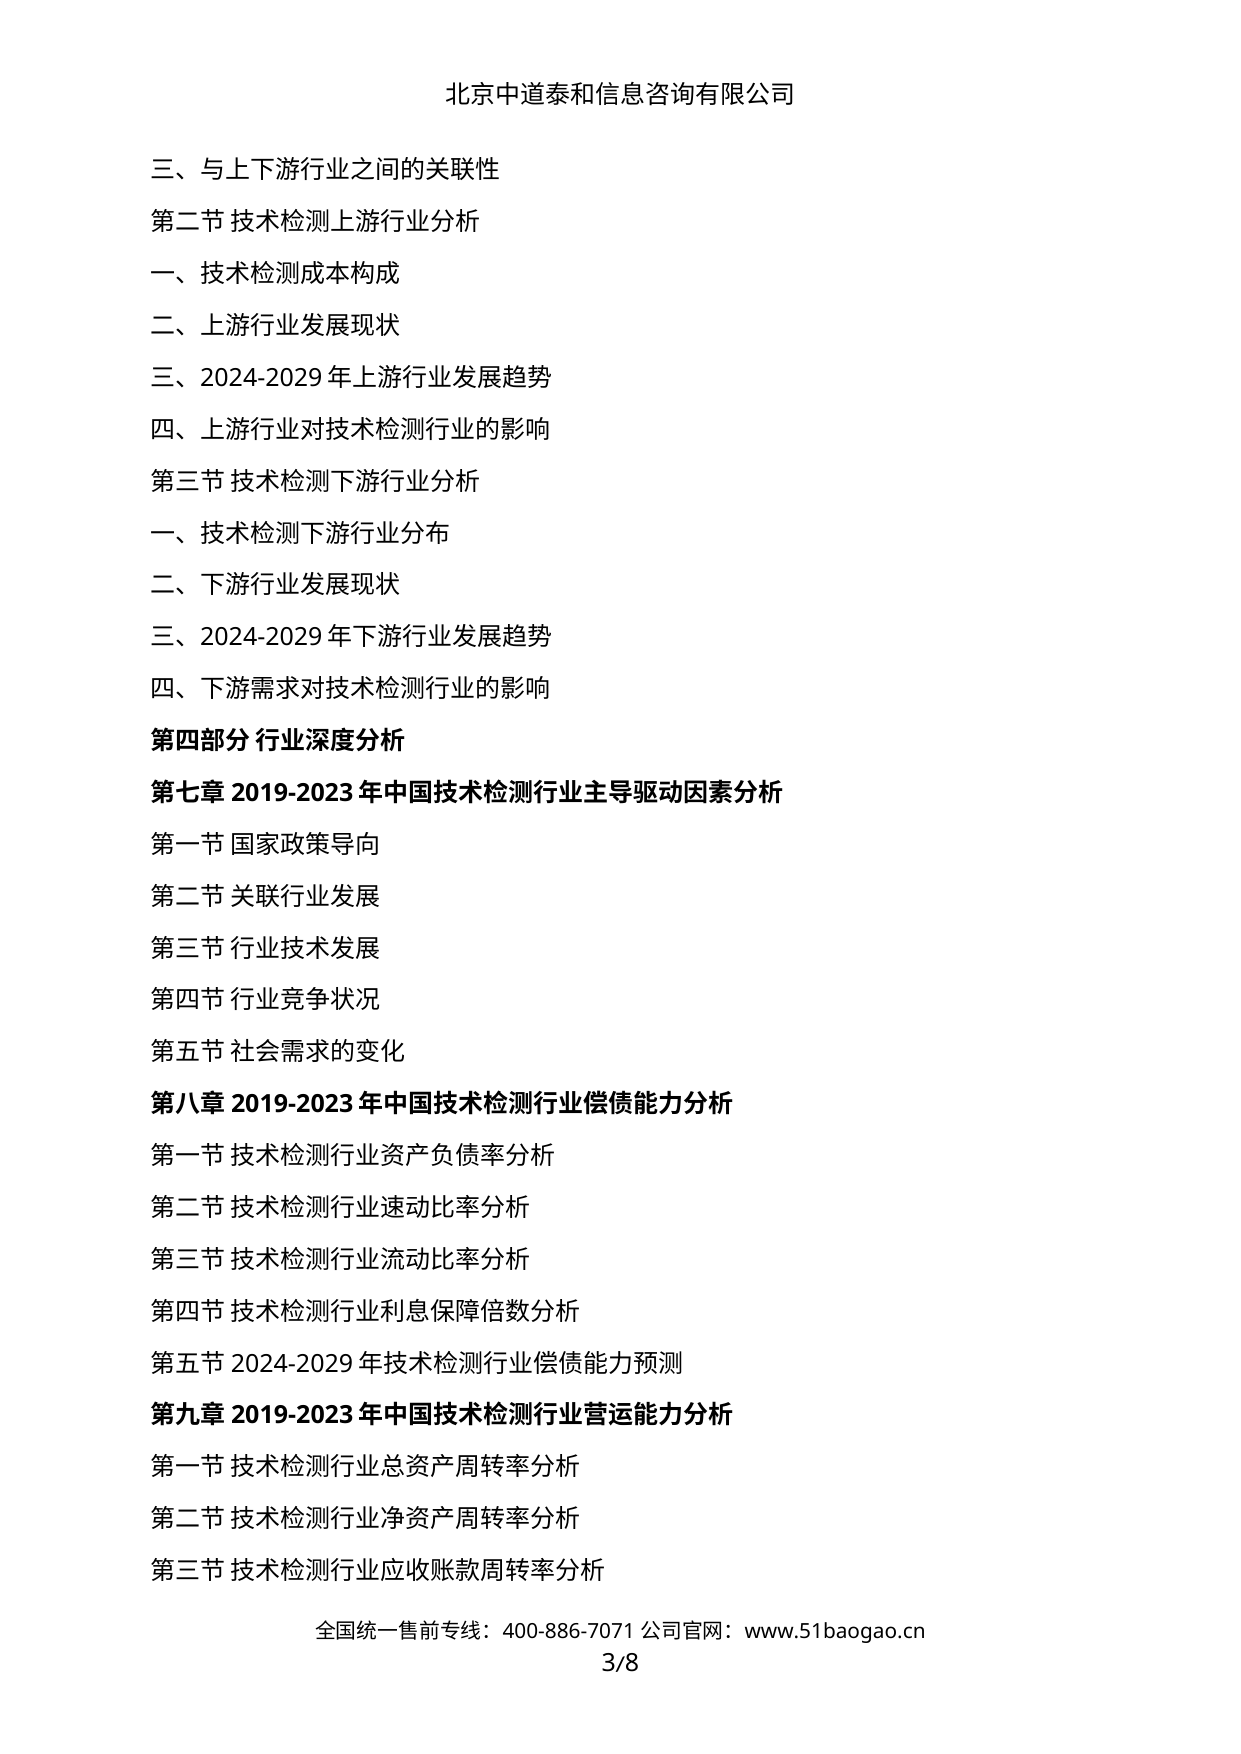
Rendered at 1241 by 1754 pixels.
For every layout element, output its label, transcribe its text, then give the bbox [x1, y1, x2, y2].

text 第五节 社会需求的变化 [150, 1032, 1090, 1068]
text 第五节 2024-2029年技术检测行业偿债能力预测 [150, 1343, 1090, 1379]
text 第八章 2019-2023年中国技术检测行业偿债能力分析 [150, 1084, 1090, 1120]
text 第二节 技术检测行业速动比率分析 [150, 1187, 1090, 1224]
text 第四节 技术检测行业利息保障倍数分析 [150, 1291, 1090, 1327]
text 第三节 技术检测行业应收账款周转率分析 [150, 1551, 1090, 1587]
text 第二节 技术检测上游行业分析 [150, 202, 1090, 238]
text 二、上游行业发展现状 [150, 306, 1090, 342]
text 第三节 行业技术发展 [150, 928, 1090, 964]
text 第三节 技术检测行业流动比率分析 [150, 1239, 1090, 1276]
text 第一节 技术检测行业总资产周转率分析 [150, 1447, 1090, 1483]
text 四、上游行业对技术检测行业的影响 [150, 409, 1090, 446]
text 第四部分 行业深度分析 [150, 721, 1090, 757]
text 第二节 关联行业发展 [150, 876, 1090, 912]
text 第一节 技术检测行业资产负债率分析 [150, 1136, 1090, 1172]
text 三、与上下游行业之间的关联性 [150, 150, 1090, 186]
text 一、技术检测成本构成 [150, 254, 1090, 290]
text 第四节 行业竞争状况 [150, 980, 1090, 1016]
text 一、技术检测下游行业分布 [150, 513, 1090, 549]
text 第二节 技术检测行业净资产周转率分析 [150, 1499, 1090, 1535]
text 二、下游行业发展现状 [150, 565, 1090, 601]
text 三、2024-2029年上游行业发展趋势 [150, 357, 1090, 394]
text 第一节 国家政策导向 [150, 824, 1090, 861]
text 第三节 技术检测下游行业分析 [150, 461, 1090, 497]
text 第九章 2019-2023年中国技术检测行业营运能力分析 [150, 1395, 1090, 1431]
text 四、下游需求对技术检测行业的影响 [150, 669, 1090, 705]
text 三、2024-2029年下游行业发展趋势 [150, 617, 1090, 653]
text 第七章 2019-2023年中国技术检测行业主导驱动因素分析 [150, 772, 1090, 809]
